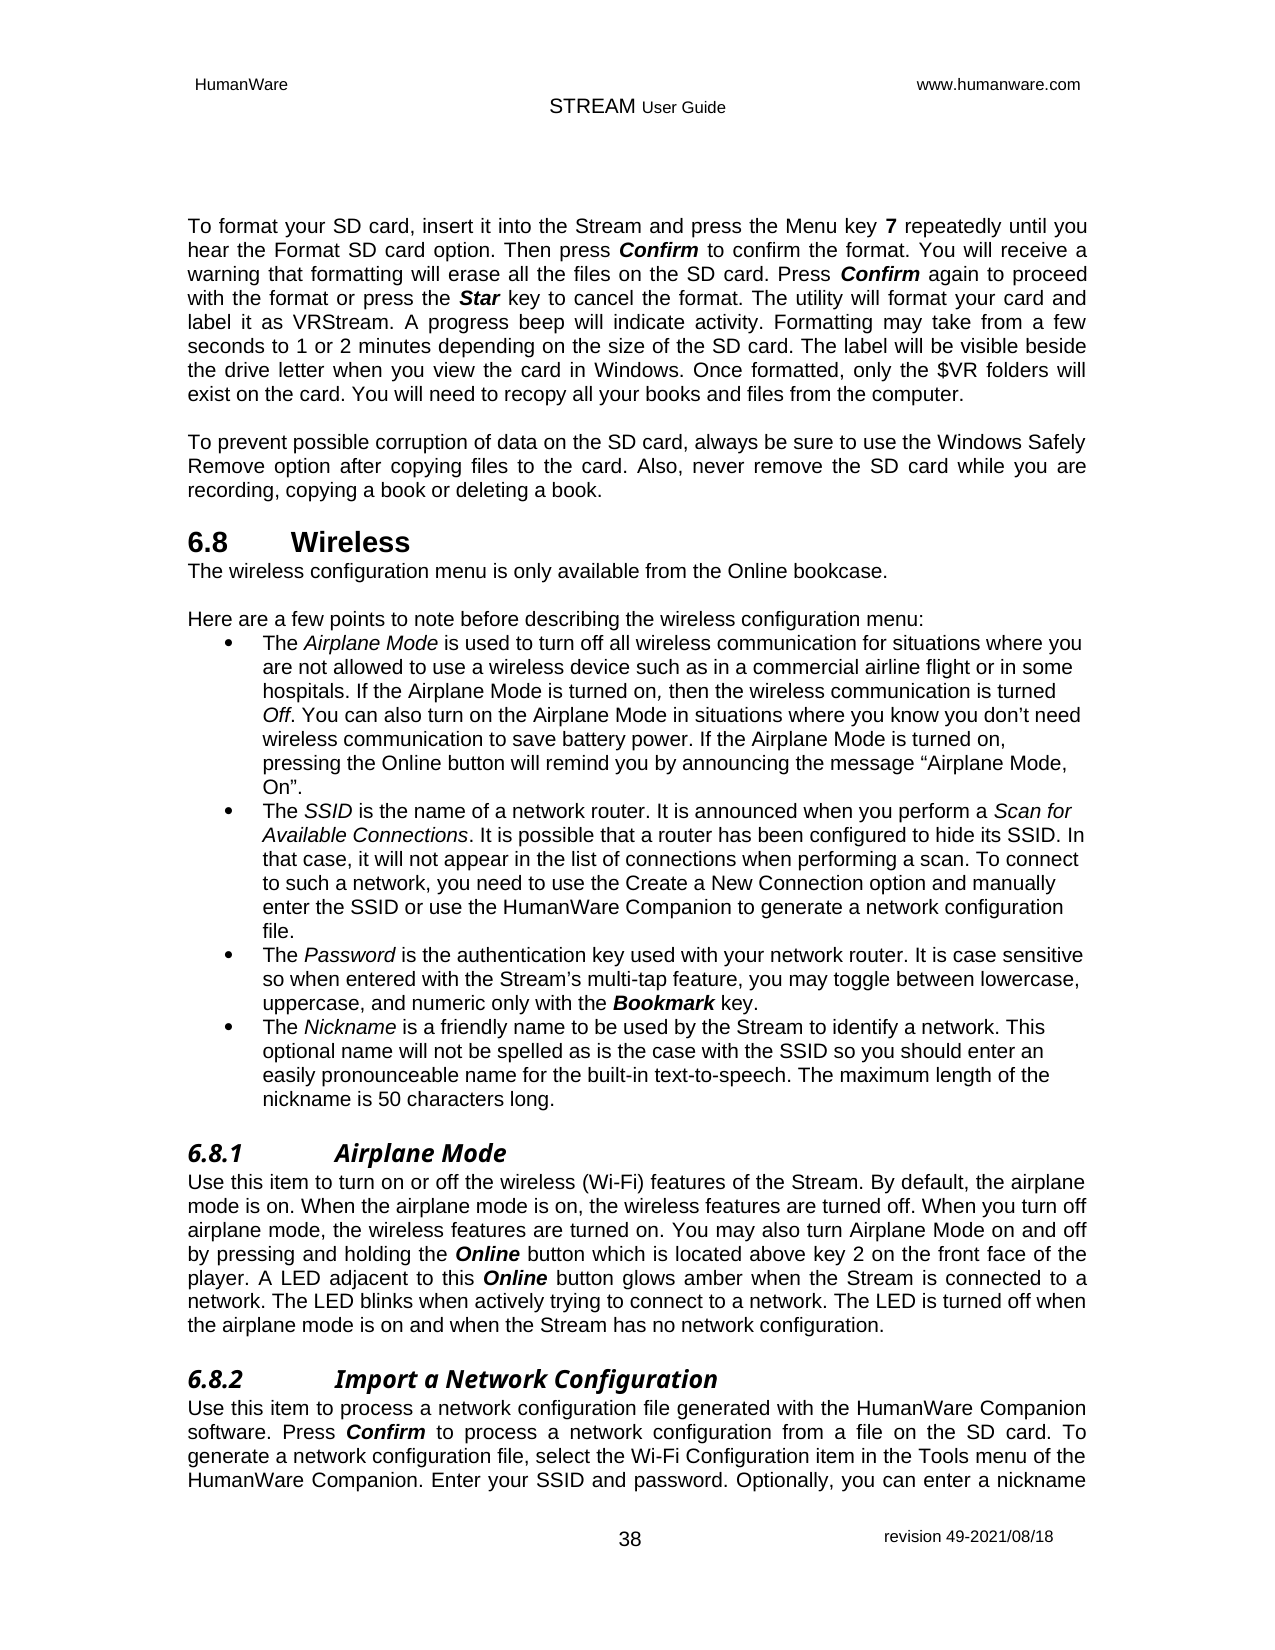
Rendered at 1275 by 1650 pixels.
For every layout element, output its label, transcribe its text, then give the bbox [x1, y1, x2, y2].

subtitle Import a Network Configuration [187, 1362, 1088, 1396]
subtitle Airplane Mode [187, 1135, 1088, 1169]
text Here are a few points to note before describing the wireless configuration menu: [187, 607, 1088, 631]
subtitle Wireless [187, 525, 1088, 559]
list The Airplane Mode is used to turn off all wireless communication for situations where you are not allowed to use a wireless device such as in a commercial airline flight or in some hospitals. If the Airplane Mode is turned on, then the wireless communication is turned Off. You can also turn on the Airplane Mode in situations where you know you don’t need wireless communication to save battery power. If the Airplane Mode is turned on, pressing the Online button will remind you by announcing the message “Airplane Mode, On”. [225, 631, 1088, 799]
text To prevent possible corruption of data on the SD card, always be sure to use the Windows Safely Remove option after copying files to the card. Also, never remove the SD card while you are recording, copying a book or deleting a book. [187, 429, 1088, 501]
text To format your SD card, insert it into the Stream and press the Menu key 7 repeatedly until you hear the Format SD card option. Then press Confirm to confirm the format. You will receive a warning that formatting will erase all the files on the SD card. Press Confirm again to proceed with the format or press the Star key to cancel the format. The utility will format your card and label it as VRStream. A progress beep will indicate activity. Formatting may take from a few seconds to 1 or 2 minutes depending on the size of the SD card. The label will be visible beside the drive letter when you view the card in Windows. Once formatted, only the $VR folders will exist on the card. You will need to recopy all your books and files from the computer. [187, 214, 1088, 406]
list The Password is the authentication key used with your network router. It is case sensitive so when entered with the Stream’s multi-tap feature, you may toggle between lowercase, uppercase, and numeric only with the Bookmark key. [225, 942, 1088, 1014]
text Use this item to turn on or off the wireless (Wi-Fi) features of the Stream. By default, the airplane mode is on. When the airplane mode is on, the wireless features are turned off. When you turn off airplane mode, the wireless features are turned on. You may also turn Airplane Mode on and off by pressing and holding the Online button which is located above key 2 on the front face of the player. A LED adjacent to this Online button glows amber when the Stream is connected to a network. The LED blinks when actively trying to connect to a network. The LED is turned off when the airplane mode is on and when the Stream has no network configuration. [187, 1169, 1088, 1337]
list The Nickname is a friendly name to be used by the Stream to identify a network. This optional name will not be spelled as is the case with the SSID so you should enter an easily pronounceable name for the built-in text-to-speech. The maximum length of the nickname is 50 characters long. [225, 1014, 1088, 1110]
text The wireless configuration menu is only available from the Online bookcase. [187, 559, 1088, 583]
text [187, 1396, 1088, 1492]
list The SSID is the name of a network router. It is announced when you perform a Scan for Available Connections. It is possible that a router has been configured to hide its SSID. In that case, it will not appear in the list of connections when performing a scan. To connect to such a network, you need to use the Create a New Connection option and manually enter the SSID or use the HumanWare Companion to generate a network configuration file. [225, 799, 1088, 942]
